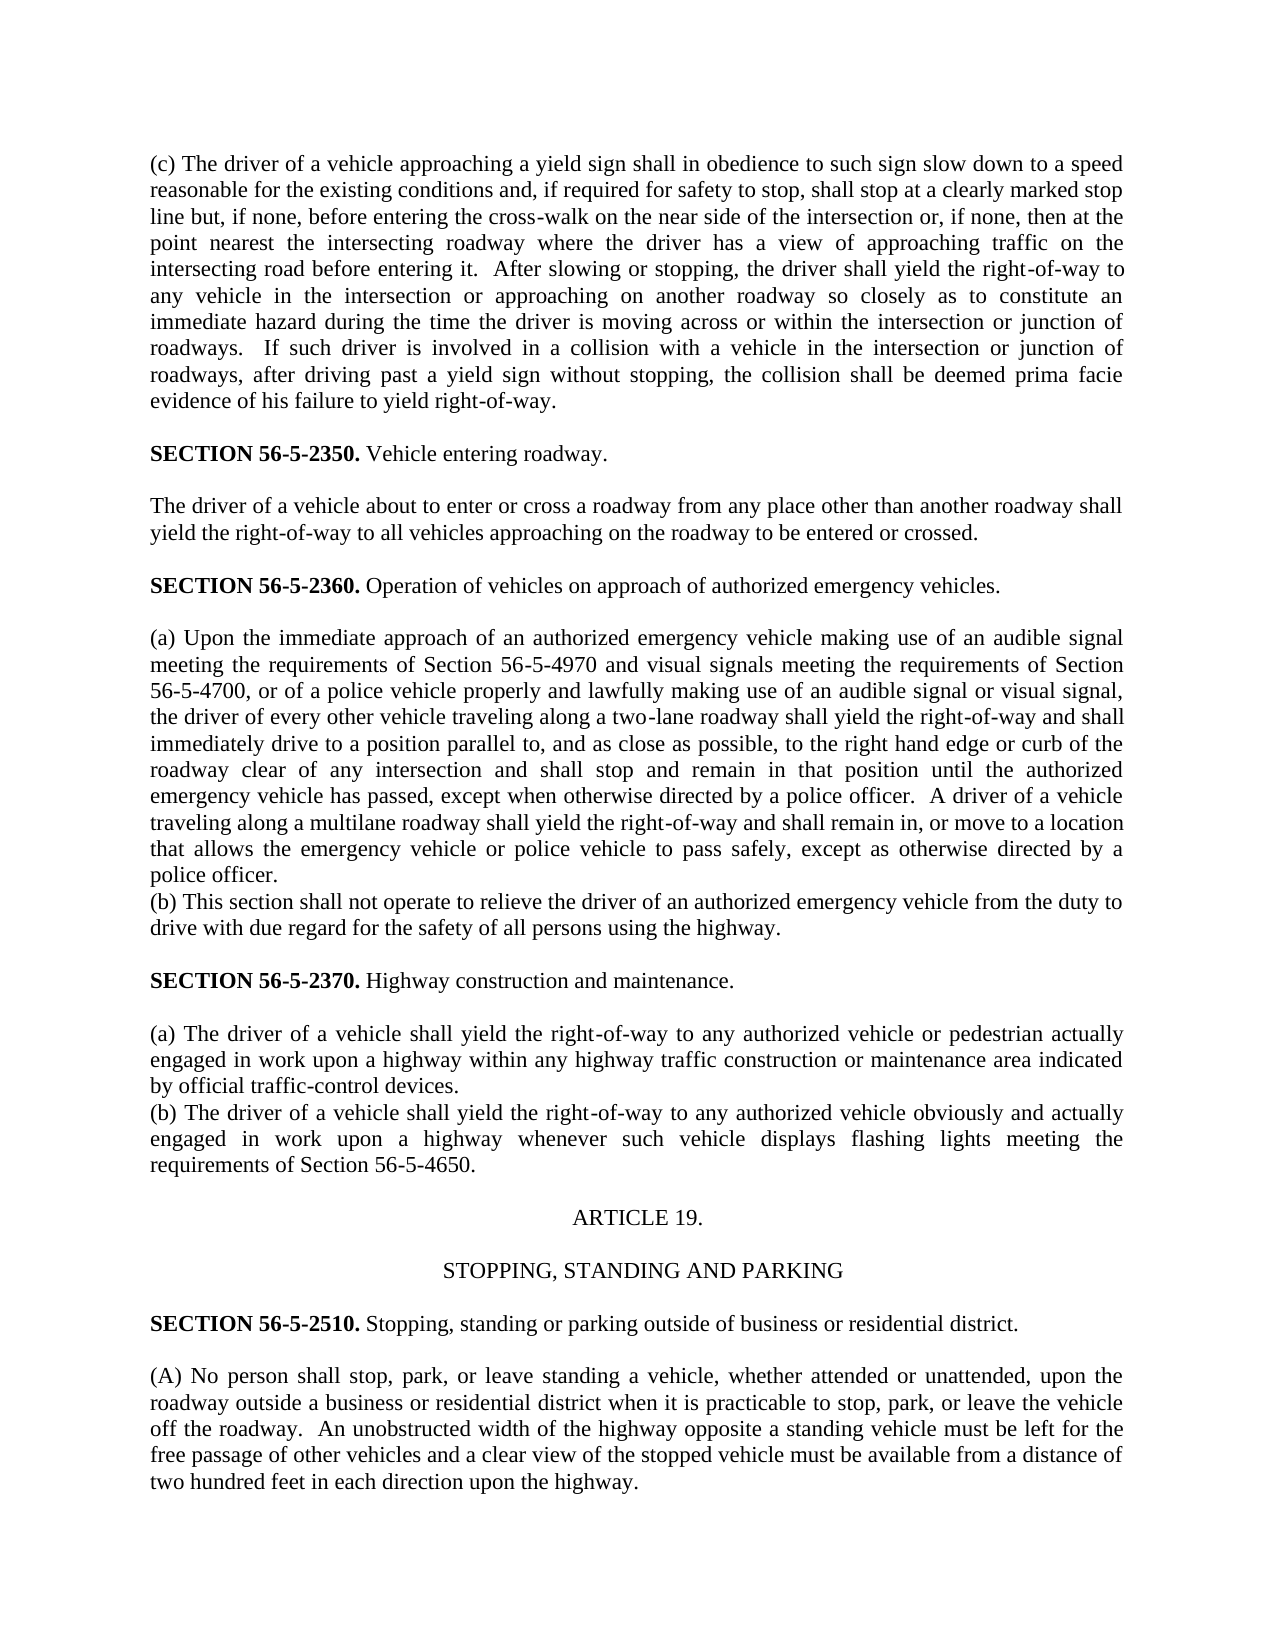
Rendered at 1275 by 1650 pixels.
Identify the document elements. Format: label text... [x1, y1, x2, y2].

text (b) This section shall not operate to relieve the driver of an authorized emergency vehicle from the duty to drive with due regard for the safety of all persons using the highway. [150, 888, 1125, 941]
text ARTICLE 19. [150, 1204, 1125, 1231]
text (A) No person shall stop, park, or leave standing a vehicle, whether attended or unattended, upon the roadway outside a business or residential district when it is practicable to stop, park, or leave the vehicle off the roadway. An unobstructed width of the highway opposite a standing vehicle must be left for the free passage of other vehicles and a clear view of the stopped vehicle must be available from a distance of two hundred feet in each direction upon the highway. [150, 1362, 1125, 1494]
text SECTION 56-5-2360. Operation of vehicles on approach of authorized emergency vehicles. [150, 572, 1125, 598]
text (b) The driver of a vehicle shall yield the right-of-way to any authorized vehicle obviously and actually engaged in work upon a highway whenever such vehicle displays flashing lights meeting the requirements of Section 56-5-4650. [150, 1099, 1125, 1178]
text SECTION 56-5-2370. Highway construction and maintenance. [150, 967, 1125, 993]
text (a) Upon the immediate approach of an authorized emergency vehicle making use of an audible signal meeting the requirements of Section 56-5-4970 and visual signals meeting the requirements of Section 56-5-4700, or of a police vehicle properly and lawfully making use of an audible signal or visual signal, the driver of every other vehicle traveling along a two-lane roadway shall yield the right-of-way and shall immediately drive to a position parallel to, and as close as possible, to the right hand edge or curb of the roadway clear of any intersection and shall stop and remain in that position until the authorized emergency vehicle has passed, except when otherwise directed by a police officer. A driver of a vehicle traveling along a multilane roadway shall yield the right-of-way and shall remain in, or move to a location that allows the emergency vehicle or police vehicle to pass safely, except as otherwise directed by a police officer. [150, 624, 1125, 888]
text (c) The driver of a vehicle approaching a yield sign shall in obedience to such sign slow down to a speed reasonable for the existing conditions and, if required for safety to stop, shall stop at a clearly marked stop line but, if none, before entering the cross-walk on the near side of the intersection or, if none, then at the point nearest the intersecting roadway where the driver has a view of approaching traffic on the intersecting road before entering it. After slowing or stopping, the driver shall yield the right-of-way to any vehicle in the intersection or approaching on another roadway so closely as to constitute an immediate hazard during the time the driver is moving across or within the intersection or junction of roadways. If such driver is involved in a collision with a vehicle in the intersection or junction of roadways, after driving past a yield sign without stopping, the collision shall be deemed prima facie evidence of his failure to yield right-of-way. [150, 150, 1125, 413]
text STOPPING, STANDING AND PARKING [150, 1257, 1125, 1283]
text (a) The driver of a vehicle shall yield the right-of-way to any authorized vehicle or pedestrian actually engaged in work upon a highway within any highway traffic construction or maintenance area indicated by official traffic-control devices. [150, 1020, 1125, 1099]
text The driver of a vehicle about to enter or cross a roadway from any place other than another roadway shall yield the right-of-way to all vehicles approaching on the roadway to be entered or crossed. [150, 493, 1125, 545]
text SECTION 56-5-2510. Stopping, standing or parking outside of business or residential district. [150, 1309, 1125, 1336]
text SECTION 56-5-2350. Vehicle entering roadway. [150, 440, 1125, 466]
